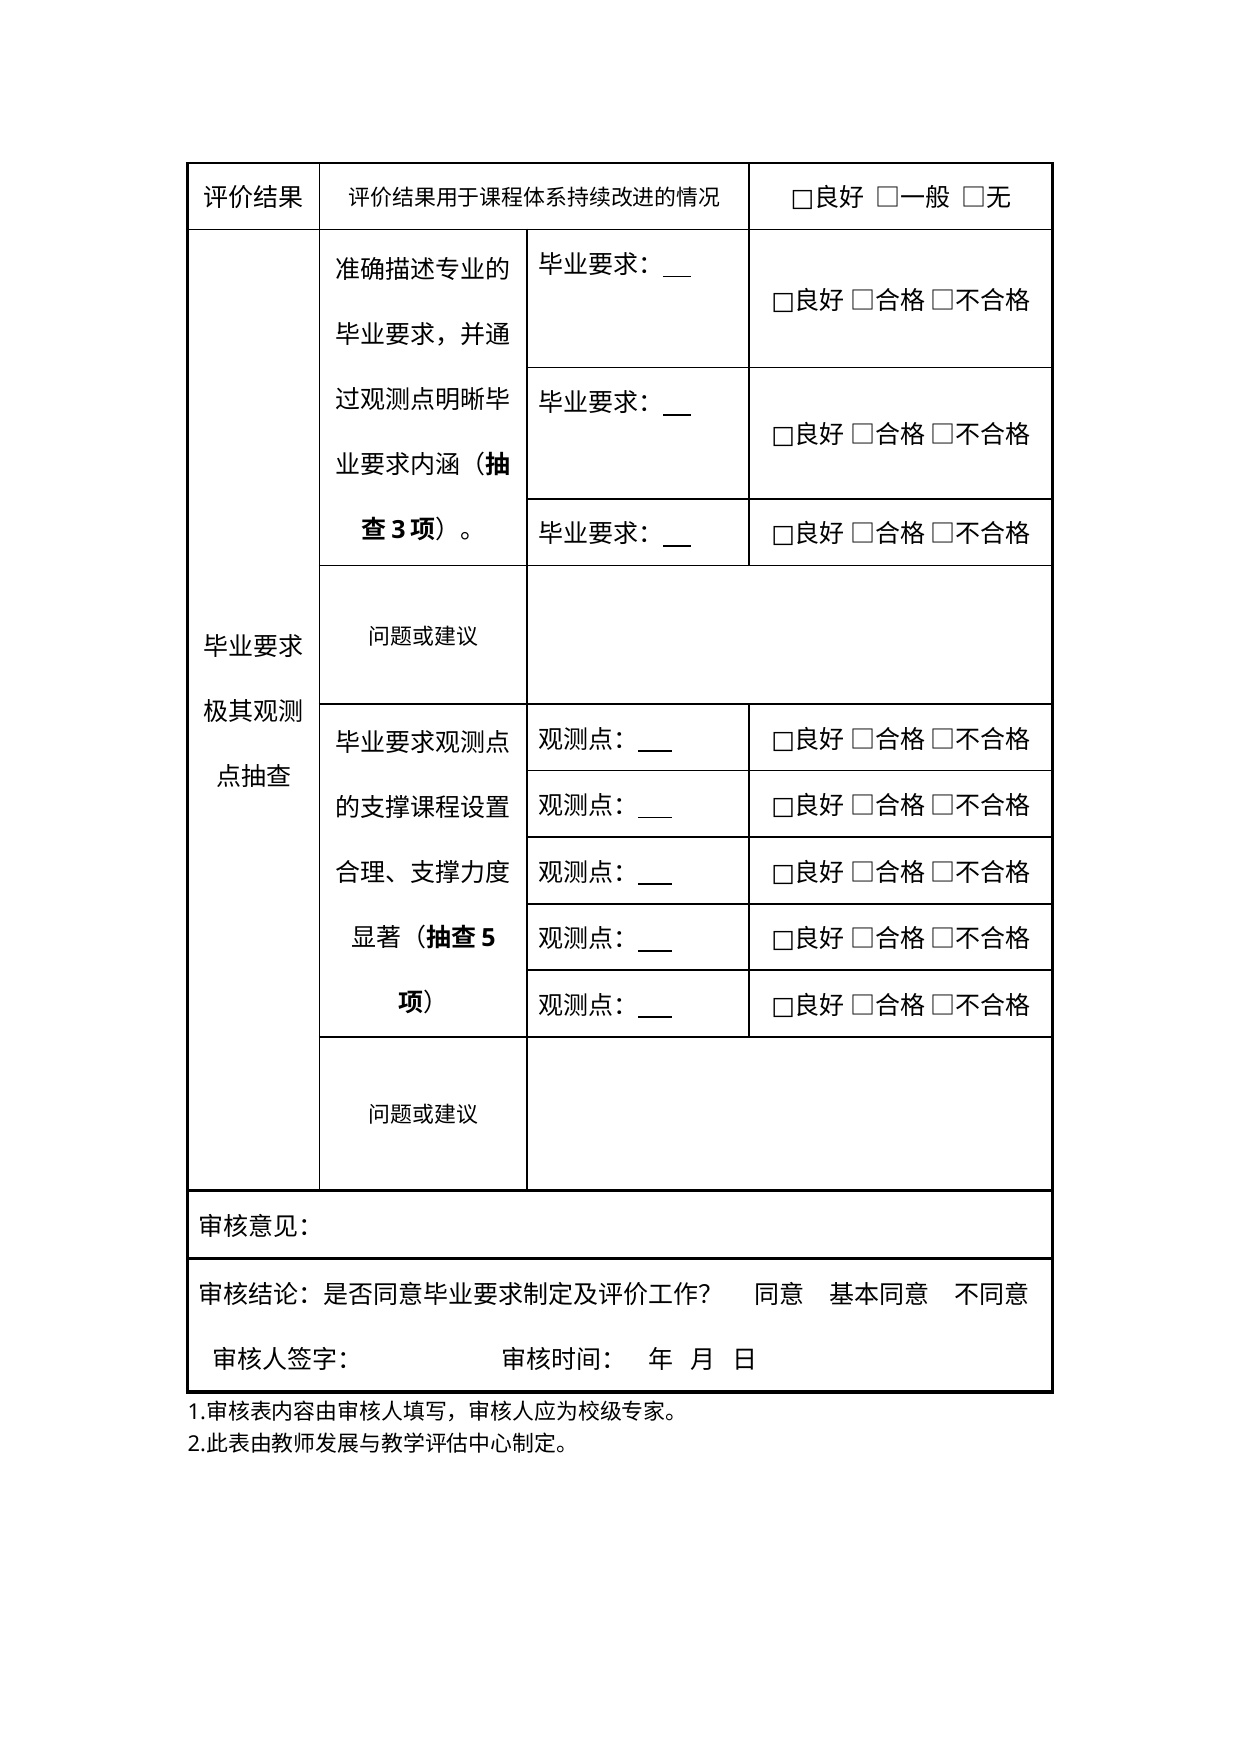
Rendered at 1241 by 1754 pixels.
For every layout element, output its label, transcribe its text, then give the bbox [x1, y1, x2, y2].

text 1.审核表内容由审核人填写，审核人应为校级专家。 [187, 1394, 1053, 1426]
table_cell 毕业要求观测点的支撑课程设置合理、支撑力度显著（抽查5项） [320, 705, 526, 1036]
table_cell □良好 □一般 □无 [750, 164, 1051, 228]
table_cell □良好 □合格 □不合格 [750, 705, 1051, 770]
table_cell 准确描述专业的毕业要求，并通过观测点明晰毕业要求内涵（抽查3项）。 [320, 230, 526, 564]
table_cell 毕业要求： [528, 368, 748, 498]
table_cell [528, 566, 1051, 703]
table_cell □良好 □合格 □不合格 [750, 368, 1051, 498]
table_cell 观测点： [528, 838, 748, 903]
table_cell 观测点： [528, 905, 748, 969]
table_cell 审核结论：是否同意毕业要求制定及评价工作？ 同意 基本同意 不同意 审核人签字： 审核时间： 年 月 日 [189, 1260, 1051, 1390]
table_cell 观测点： [528, 971, 748, 1036]
table_cell 评价结果用于课程体系持续改进的情况 [320, 164, 748, 228]
table_cell □良好 □合格 □不合格 [750, 838, 1051, 903]
table_cell 评价结果 [189, 164, 319, 228]
table_cell □良好 □合格 □不合格 [750, 905, 1051, 969]
table_cell 毕业要求： [528, 500, 748, 564]
table_cell □良好 □合格 □不合格 [750, 771, 1051, 836]
table_cell 问题或建议 [320, 566, 526, 703]
table_cell 毕业要求极其观测点抽查 [189, 230, 319, 1189]
text 2.此表由教师发展与教学评估中心制定。 [187, 1426, 1053, 1458]
table_cell □良好 □合格 □不合格 [750, 500, 1051, 564]
table_cell 问题或建议 [320, 1038, 526, 1189]
table_cell 审核意见： [189, 1192, 1051, 1257]
table_cell 观测点： [528, 771, 748, 836]
table_cell □良好 □合格 □不合格 [750, 230, 1051, 367]
table_cell [528, 1038, 1051, 1189]
table_cell □良好 □合格 □不合格 [750, 971, 1051, 1036]
table_cell 毕业要求： [528, 230, 748, 367]
table_cell 观测点： [528, 705, 748, 770]
